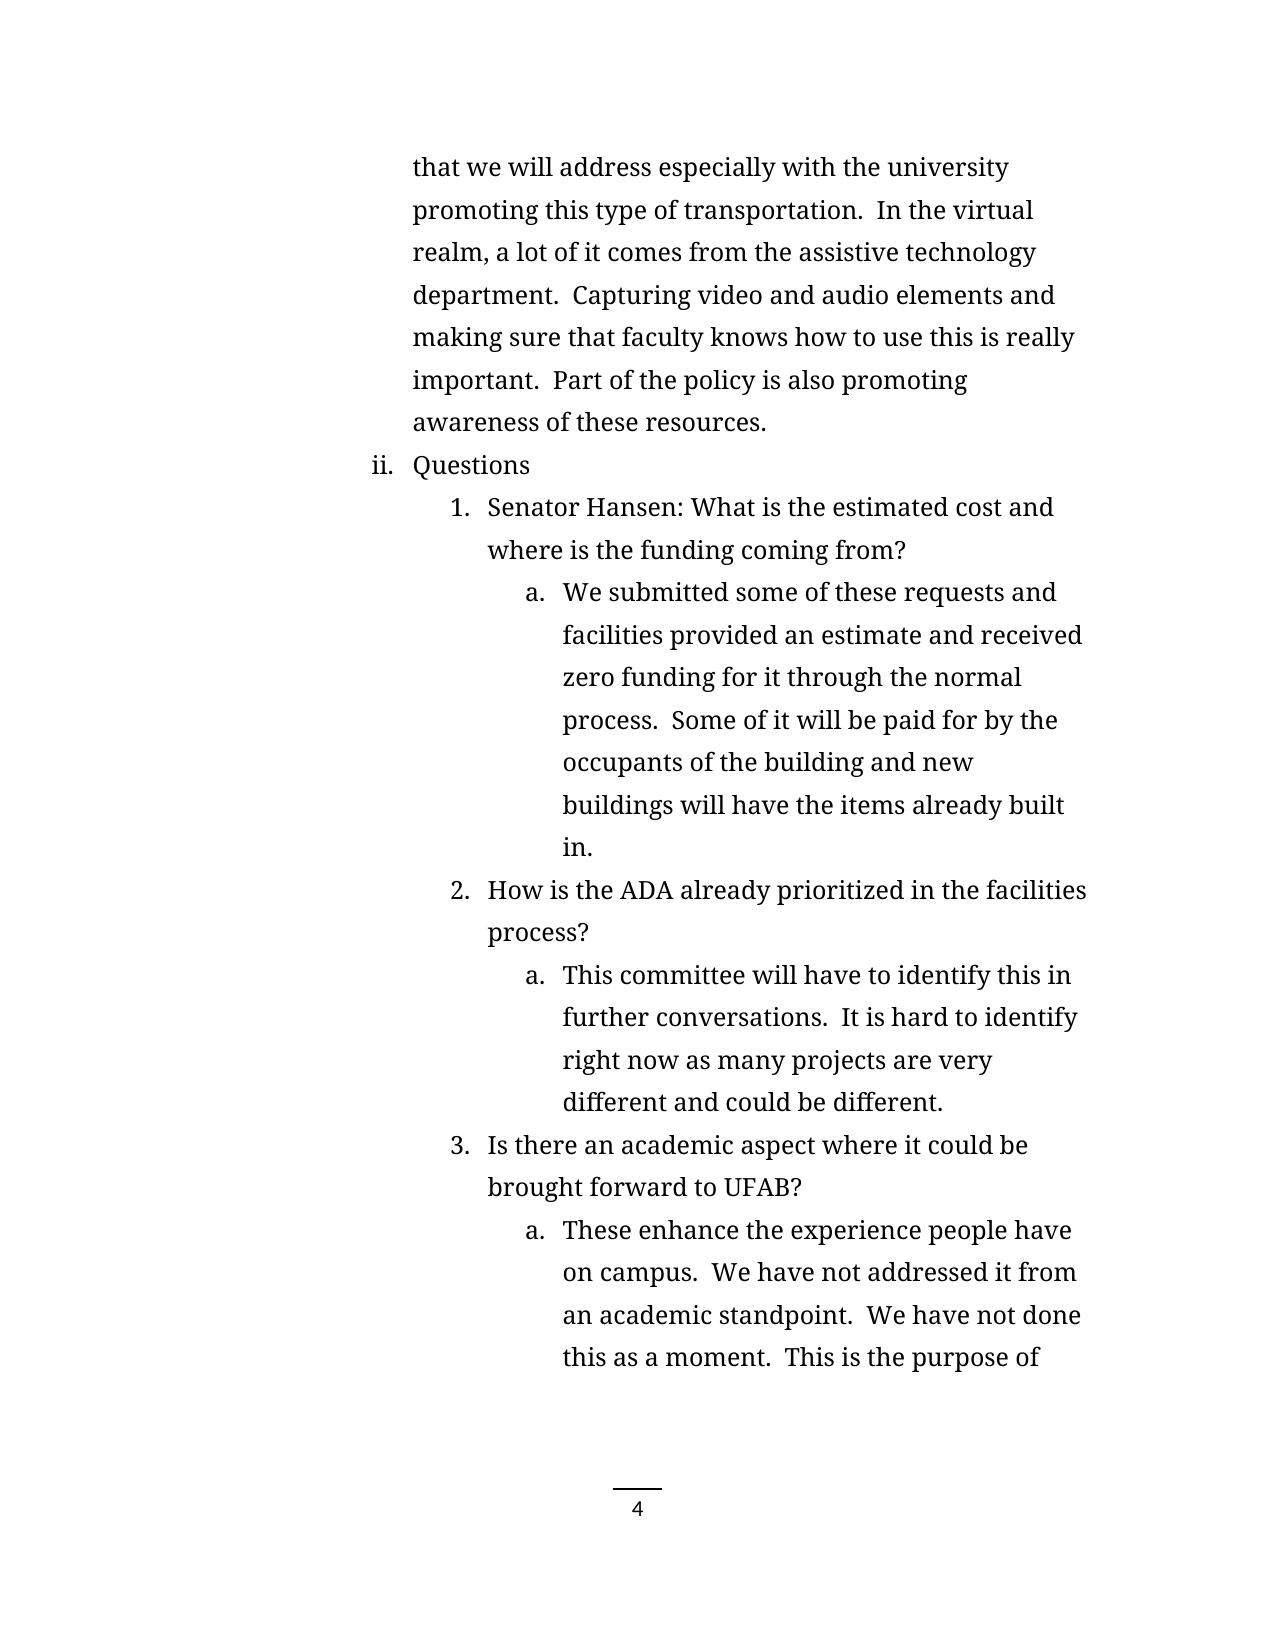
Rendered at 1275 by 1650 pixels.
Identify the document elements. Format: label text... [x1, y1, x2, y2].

list Is there an academic aspect where it could be brought forward to UFAB? [450, 1127, 1087, 1204]
list Senator Hansen: What is the estimated cost and where is the funding coming from? [450, 490, 1087, 567]
list We submitted some of these requests and facilities provided an estimate and received zero funding for it through the normal process. Some of it will be paid for by the occupants of the building and new buildings will have the items already built in. [525, 575, 1087, 864]
list How is the ADA already prioritized in the facilities process? [450, 872, 1087, 949]
list This committee will have to identify this in further conversations. It is hard to identify right now as many projects are very different and could be different. [525, 957, 1087, 1119]
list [394, 150, 1087, 439]
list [525, 1212, 1087, 1374]
list Questions [394, 447, 1087, 482]
